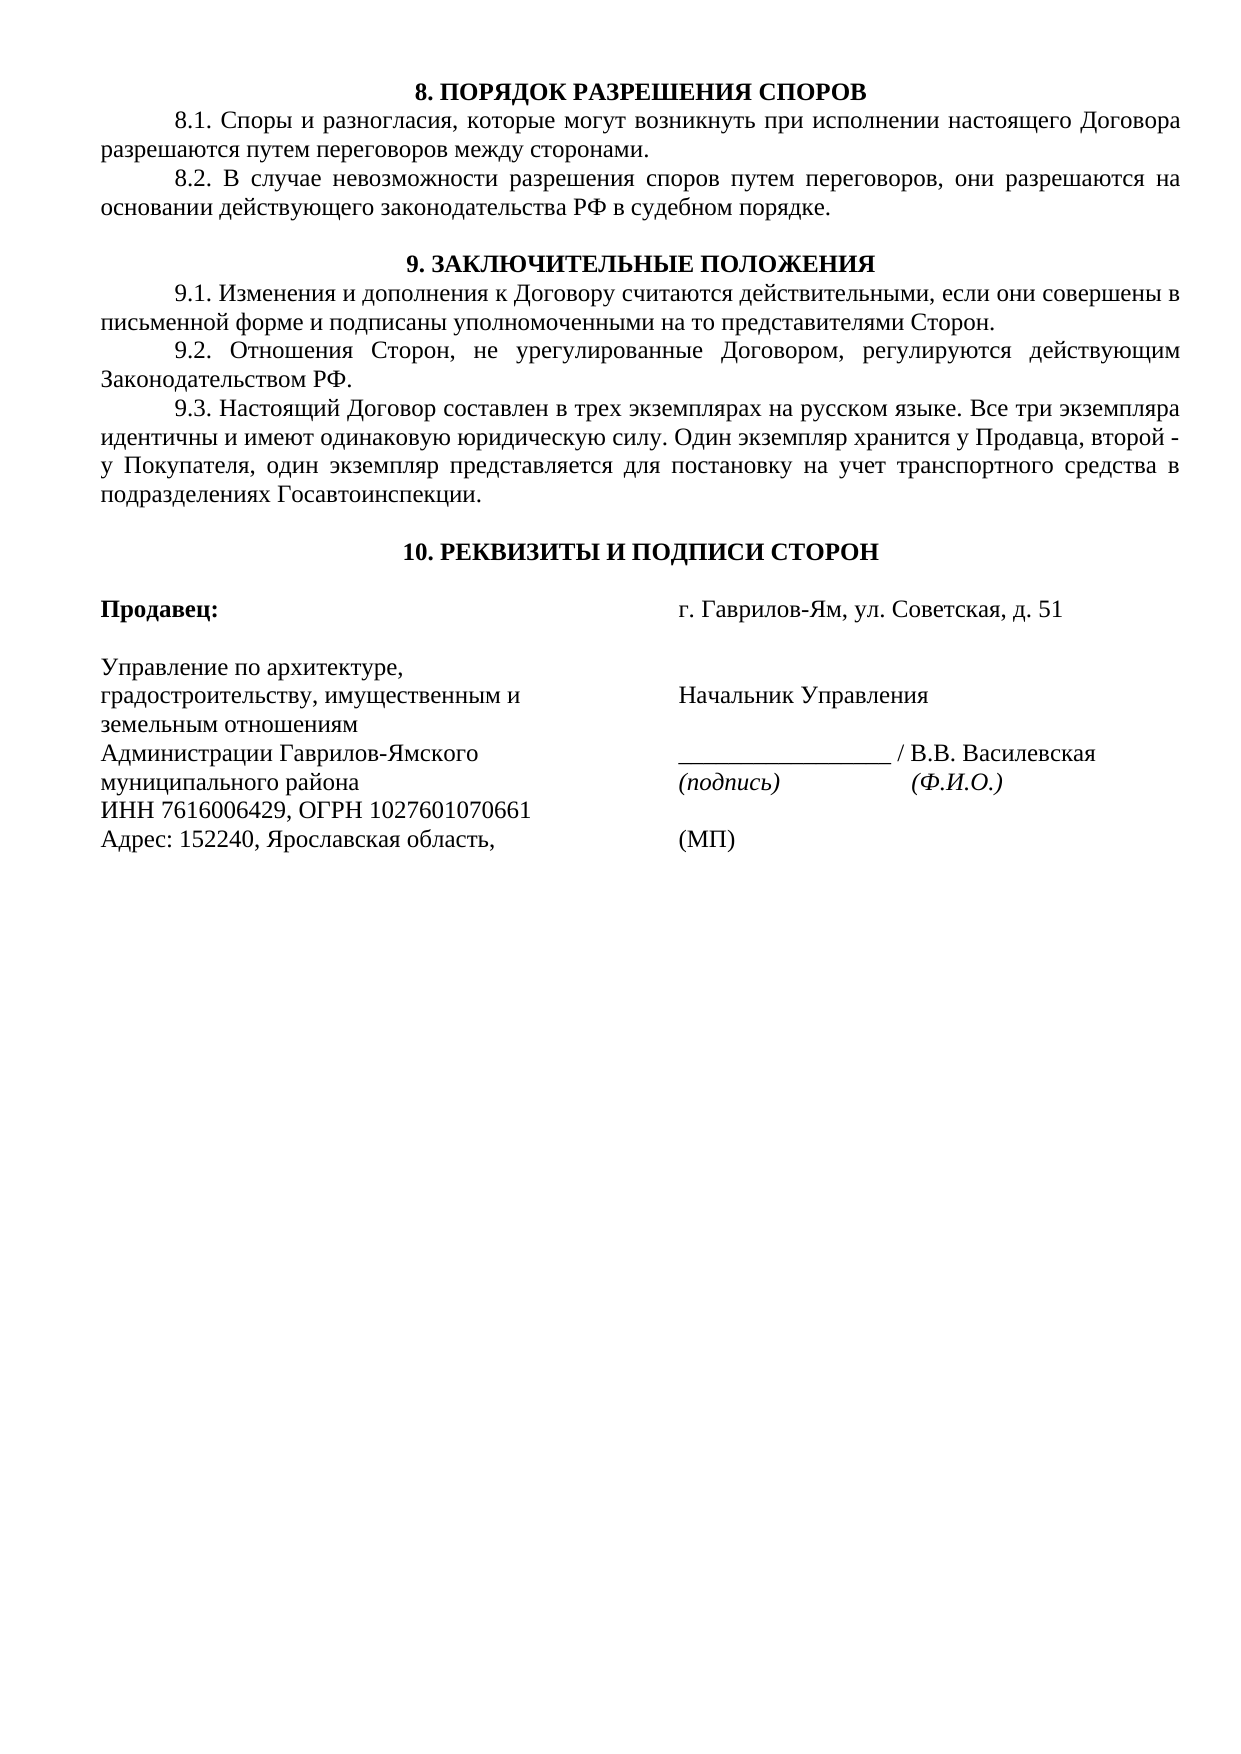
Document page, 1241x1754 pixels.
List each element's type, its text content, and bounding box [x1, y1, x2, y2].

text Начальник Управления [678, 681, 1181, 709]
text 9.2. Отношения Сторон, не урегулированные Договором, регулируются действующим Законодательством РФ. [100, 336, 1181, 393]
text Продавец: [100, 594, 603, 623]
text Управление по архитектуре, градостроительству, имущественным и земельным отношениям [100, 652, 603, 738]
text (МП) [678, 824, 1181, 853]
text 9.1. Изменения и дополнения к Договору считаются действительными, если они совершены в письменной форме и подписаны уполномоченными на то представителями Сторон. [100, 278, 1181, 336]
text муниципального района [100, 767, 603, 796]
text ИНН 7616006429, ОГРН 1027601070661 [100, 796, 603, 824]
text 9. ЗАКЛЮЧИТЕЛЬНЫЕ ПОЛОЖЕНИЯ [100, 249, 1181, 278]
text 8.1. Споры и разногласия, которые могут возникнуть при исполнении настоящего Договора разрешаются путем переговоров между сторонами. [100, 106, 1181, 163]
text Адрес: 152240, Ярославская область, [100, 824, 603, 853]
text 8. ПОРЯДОК РАЗРЕШЕНИЯ СПОРОВ [100, 77, 1181, 106]
text _________________ / В.В. Василевская [678, 738, 1181, 767]
text 9.3. Настоящий Договор составлен в трех экземплярах на русском языке. Все три экземпляра идентичны и имеют одинаковую юридическую силу. Один экземпляр хранится у Продавца, второй - у Покупателя, один экземпляр представляется для постановку на учет транспортного средства в подразделениях Госавтоинспекции. [100, 393, 1181, 508]
text 10. РЕКВИЗИТЫ И ПОДПИСИ СТОРОН [100, 537, 1181, 566]
text 8.2. В случае невозможности разрешения споров путем переговоров, они разрешаются на основании действующего законодательства РФ в судебном порядке. [100, 163, 1181, 221]
text г. Гаврилов-Ям, ул. Советская, д. 51 [678, 594, 1181, 623]
text Администрации Гаврилов-Ямского [100, 738, 603, 767]
text (подпись) (Ф.И.О.) [678, 767, 1181, 796]
